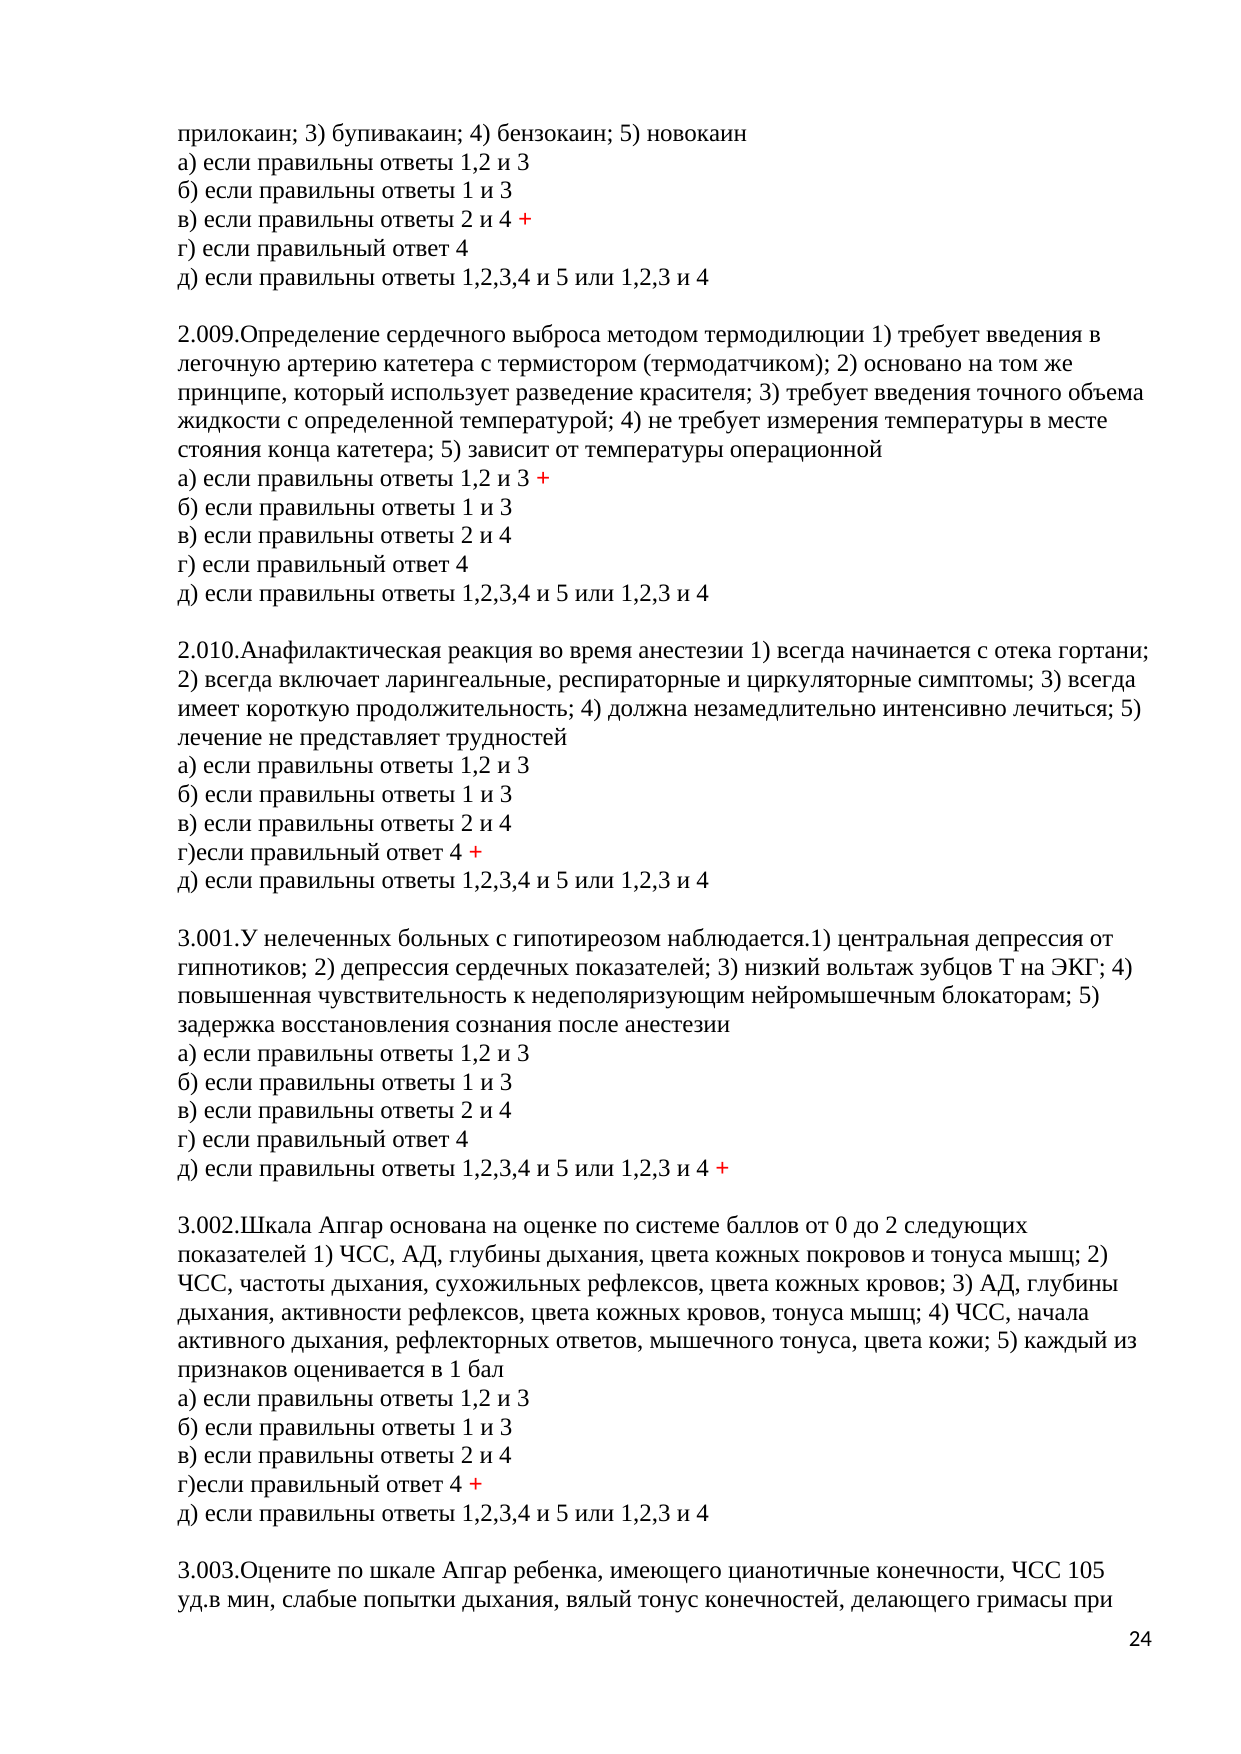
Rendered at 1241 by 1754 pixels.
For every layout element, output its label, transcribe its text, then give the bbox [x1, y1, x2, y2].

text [177, 1556, 1152, 1613]
text 2.010.Анафилактическая реакция во время анестезии 1) всегда начинается с отека гортани; 2) всегда включает ларингеальные, респираторные и циркуляторные симптомы; 3) всегда имеет короткую продолжительность; 4) должна незамедлительно интенсивно лечиться; 5) лечение не представляет трудностей [177, 636, 1152, 751]
text в) если правильны ответы 2 и 4 + [177, 204, 1152, 233]
text б) если правильны ответы 1 и 3 [177, 1067, 1152, 1096]
text д) если правильны ответы 1,2,3,4 и 5 или 1,2,3 и 4 [177, 1498, 1152, 1527]
text г) если правильный ответ 4 [177, 1124, 1152, 1153]
text г)если правильный ответ 4 + [177, 1469, 1152, 1498]
text д) если правильны ответы 1,2,3,4 и 5 или 1,2,3 и 4 + [177, 1153, 1152, 1182]
text г) если правильный ответ 4 [177, 549, 1152, 578]
text в) если правильны ответы 2 и 4 [177, 1096, 1152, 1124]
text 3.001.У нелеченных больных с гипотиреозом наблюдается.1) центральная депрессия от гипнотиков; 2) депрессия сердечных показателей; 3) низкий вольтаж зубцов Т на ЭКГ; 4) повышенная чувствительность к недеполяризующим нейромышечным блокаторам; 5) задержка восстановления сознания после анестезии [177, 923, 1152, 1038]
text 2.009.Определение сердечного выброса методом термодилюции 1) требует введения в легочную артерию катетера с термистором (термодатчиком); 2) основано на том же принципе, который использует разведение красителя; 3) требует введения точного объема жидкости с определенной температурой; 4) не требует измерения температуры в месте стояния конца катетера; 5) зависит от температуры операционной [177, 319, 1152, 463]
text д) если правильны ответы 1,2,3,4 и 5 или 1,2,3 и 4 [177, 866, 1152, 894]
text а) если правильны ответы 1,2 и 3 [177, 1038, 1152, 1067]
text а) если правильны ответы 1,2 и 3 [177, 1383, 1152, 1412]
text г)если правильный ответ 4 + [177, 837, 1152, 866]
text б) если правильны ответы 1 и 3 [177, 1412, 1152, 1441]
text в) если правильны ответы 2 и 4 [177, 1441, 1152, 1469]
text а) если правильны ответы 1,2 и 3 [177, 147, 1152, 176]
text в) если правильны ответы 2 и 4 [177, 521, 1152, 549]
text д) если правильны ответы 1,2,3,4 и 5 или 1,2,3 и 4 [177, 262, 1152, 291]
text а) если правильны ответы 1,2 и 3 + [177, 463, 1152, 492]
text б) если правильны ответы 1 и 3 [177, 779, 1152, 808]
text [177, 118, 1152, 147]
text б) если правильны ответы 1 и 3 [177, 176, 1152, 204]
text а) если правильны ответы 1,2 и 3 [177, 751, 1152, 779]
text д) если правильны ответы 1,2,3,4 и 5 или 1,2,3 и 4 [177, 578, 1152, 607]
text б) если правильны ответы 1 и 3 [177, 492, 1152, 521]
text г) если правильный ответ 4 [177, 233, 1152, 262]
text в) если правильны ответы 2 и 4 [177, 808, 1152, 837]
text 3.002.Шкала Апгар основана на оценке по системе баллов от 0 до 2 следующих показателей 1) ЧСС, АД, глубины дыхания, цвета кожных покровов и тонуса мышц; 2) ЧСС, частоты дыхания, сухожильных рефлексов, цвета кожных кровов; 3) АД, глубины дыхания, активности рефлексов, цвета кожных кровов, тонуса мышц; 4) ЧСС, начала активного дыхания, рефлекторных ответов, мышечного тонуса, цвета кожи; 5) каждый из признаков оценивается в 1 бал [177, 1211, 1152, 1383]
